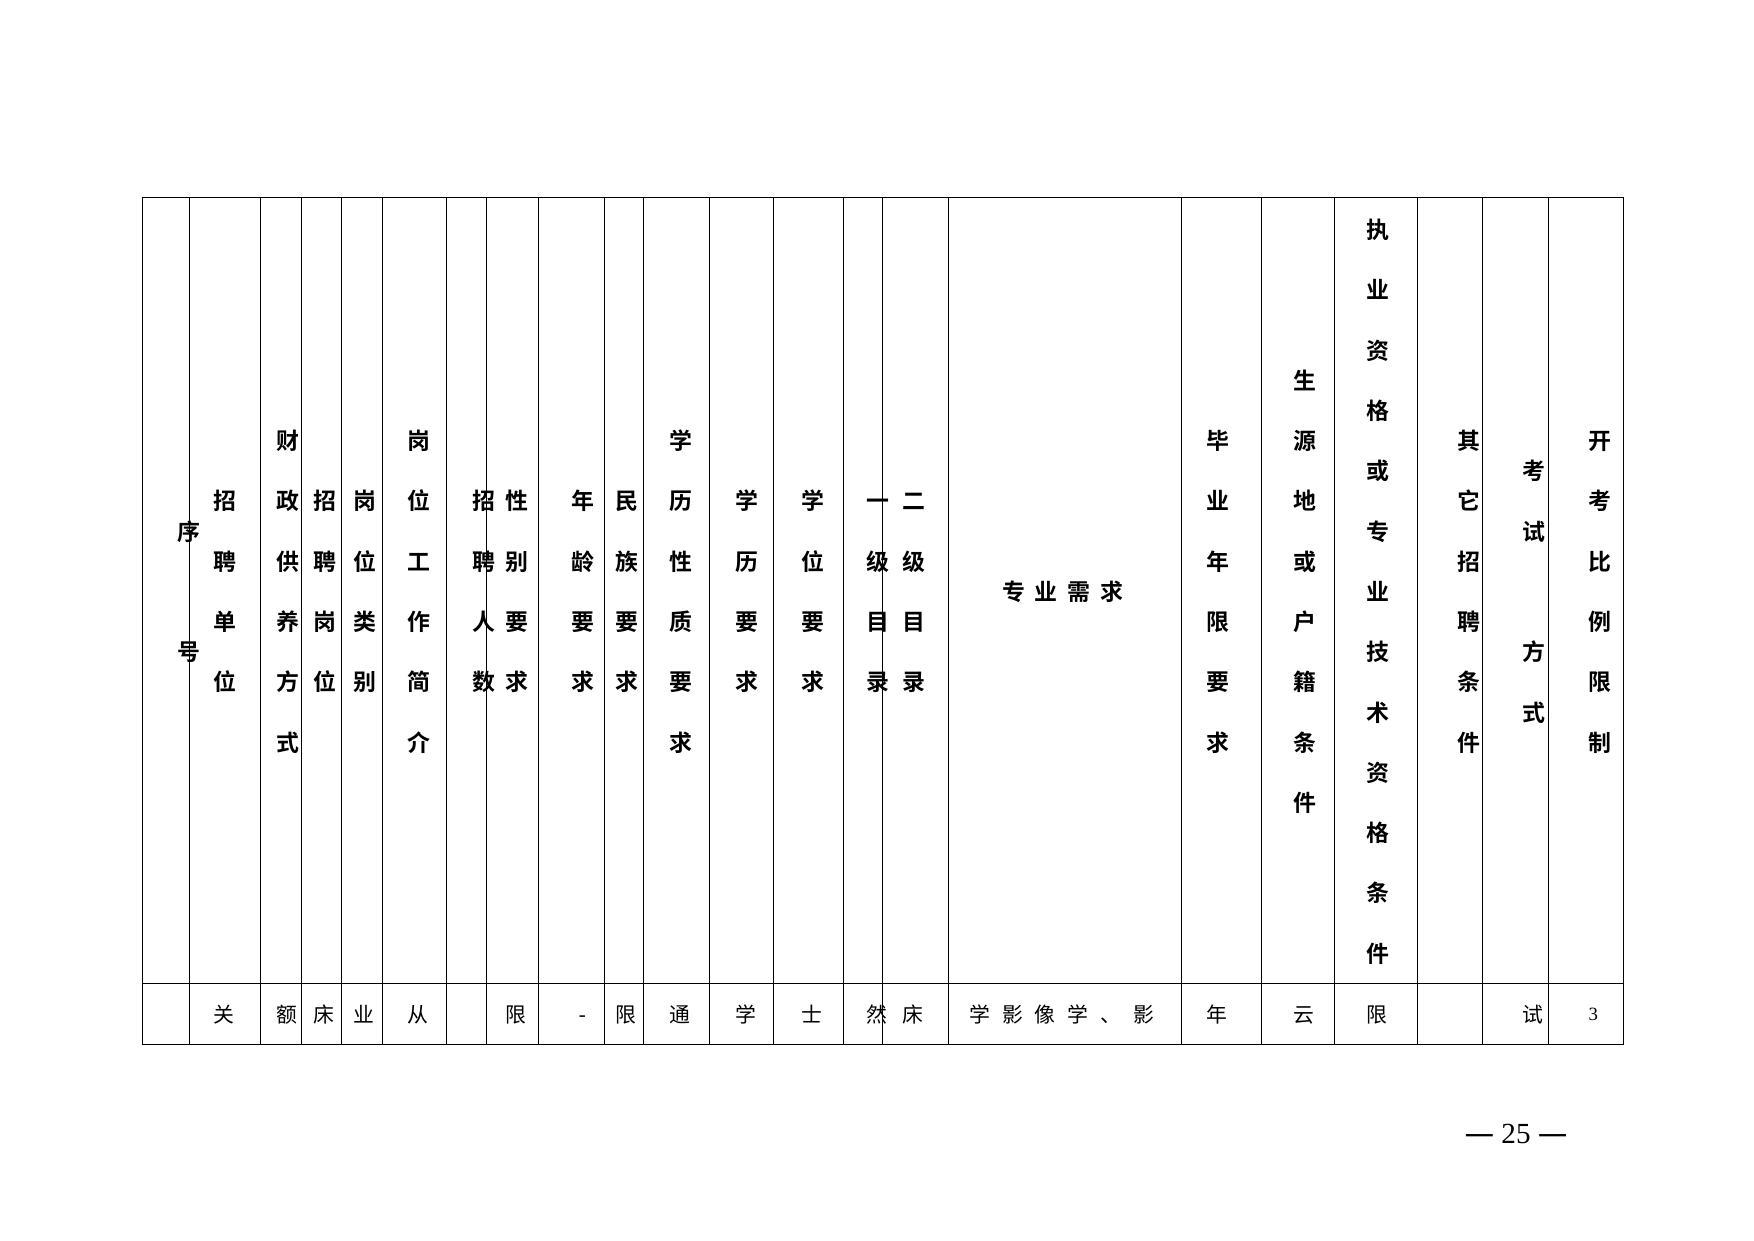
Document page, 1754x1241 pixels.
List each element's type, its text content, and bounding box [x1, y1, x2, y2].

table_header 年龄要求 [539, 198, 604, 982]
table_cell 专业技术 [342, 984, 382, 1044]
table_header 民族要求 [605, 198, 643, 982]
table_cell 限云南省 [1262, 984, 1334, 1044]
table_header 招聘 单位 [190, 198, 260, 982]
table_cell 不限 [487, 984, 538, 1044]
table_header 考试 方式 [1483, 198, 1548, 982]
table_cell 不限 [605, 984, 643, 1044]
table_header 招聘人数 [447, 198, 486, 982]
table_header 岗位类别 [342, 198, 382, 982]
table_header 学历性质要求 [644, 198, 709, 982]
table_header 招聘岗位 [302, 198, 341, 982]
table_header 学位要求 [774, 198, 843, 982]
table_cell 无 [1418, 984, 1482, 1044]
table_cell 学士及以上 [774, 984, 843, 1044]
table_cell 普通招生计划毕业生 [644, 984, 709, 1044]
table_cell 临床医生 [302, 984, 341, 1044]
table_header 生源地或户籍条件 [1262, 198, 1334, 982]
table_header 财政供养方式 [261, 198, 301, 982]
table_cell 不限 [1335, 984, 1417, 1044]
table_header 岗位工作简介 [383, 198, 446, 982]
table_cell 2 [447, 984, 486, 1044]
table_header 专业需求 [949, 198, 1181, 982]
table_cell 大学本科及以上 [710, 984, 773, 1044]
table_cell 1:3 [1549, 984, 1623, 1044]
table_header 执业资格或专业技术资格条件 [1335, 198, 1417, 982]
table_cell 放射医学、医学影像学、影像医学与核医学 [949, 984, 1181, 1044]
table_cell 从事西医临床 [383, 984, 446, 1044]
table_cell 2018年及以后毕业生 [1182, 984, 1261, 1044]
table_cell 马关县古林箐中心卫生院 [190, 984, 260, 1044]
table_header 开考比例限制 [1549, 198, 1623, 982]
table_cell 临床医学类、基础医学类 [883, 984, 948, 1044]
table_header 二级目录 [883, 198, 948, 982]
table_header 学历要求 [710, 198, 773, 982]
table_header 性别要求 [487, 198, 538, 982]
table_cell 自然科学 [844, 984, 882, 1044]
table_header 其它招聘条件 [1418, 198, 1482, 982]
table_header 毕业年限要求 [1182, 198, 1261, 982]
table_cell 全额拨款 [261, 984, 301, 1044]
table_cell 3 [143, 984, 189, 1044]
table_header 序 号 [143, 198, 189, 982]
table_header 一级目录 [844, 198, 882, 982]
table_cell 面试 [1483, 984, 1548, 1044]
table_cell 18-35周岁 [539, 984, 604, 1044]
